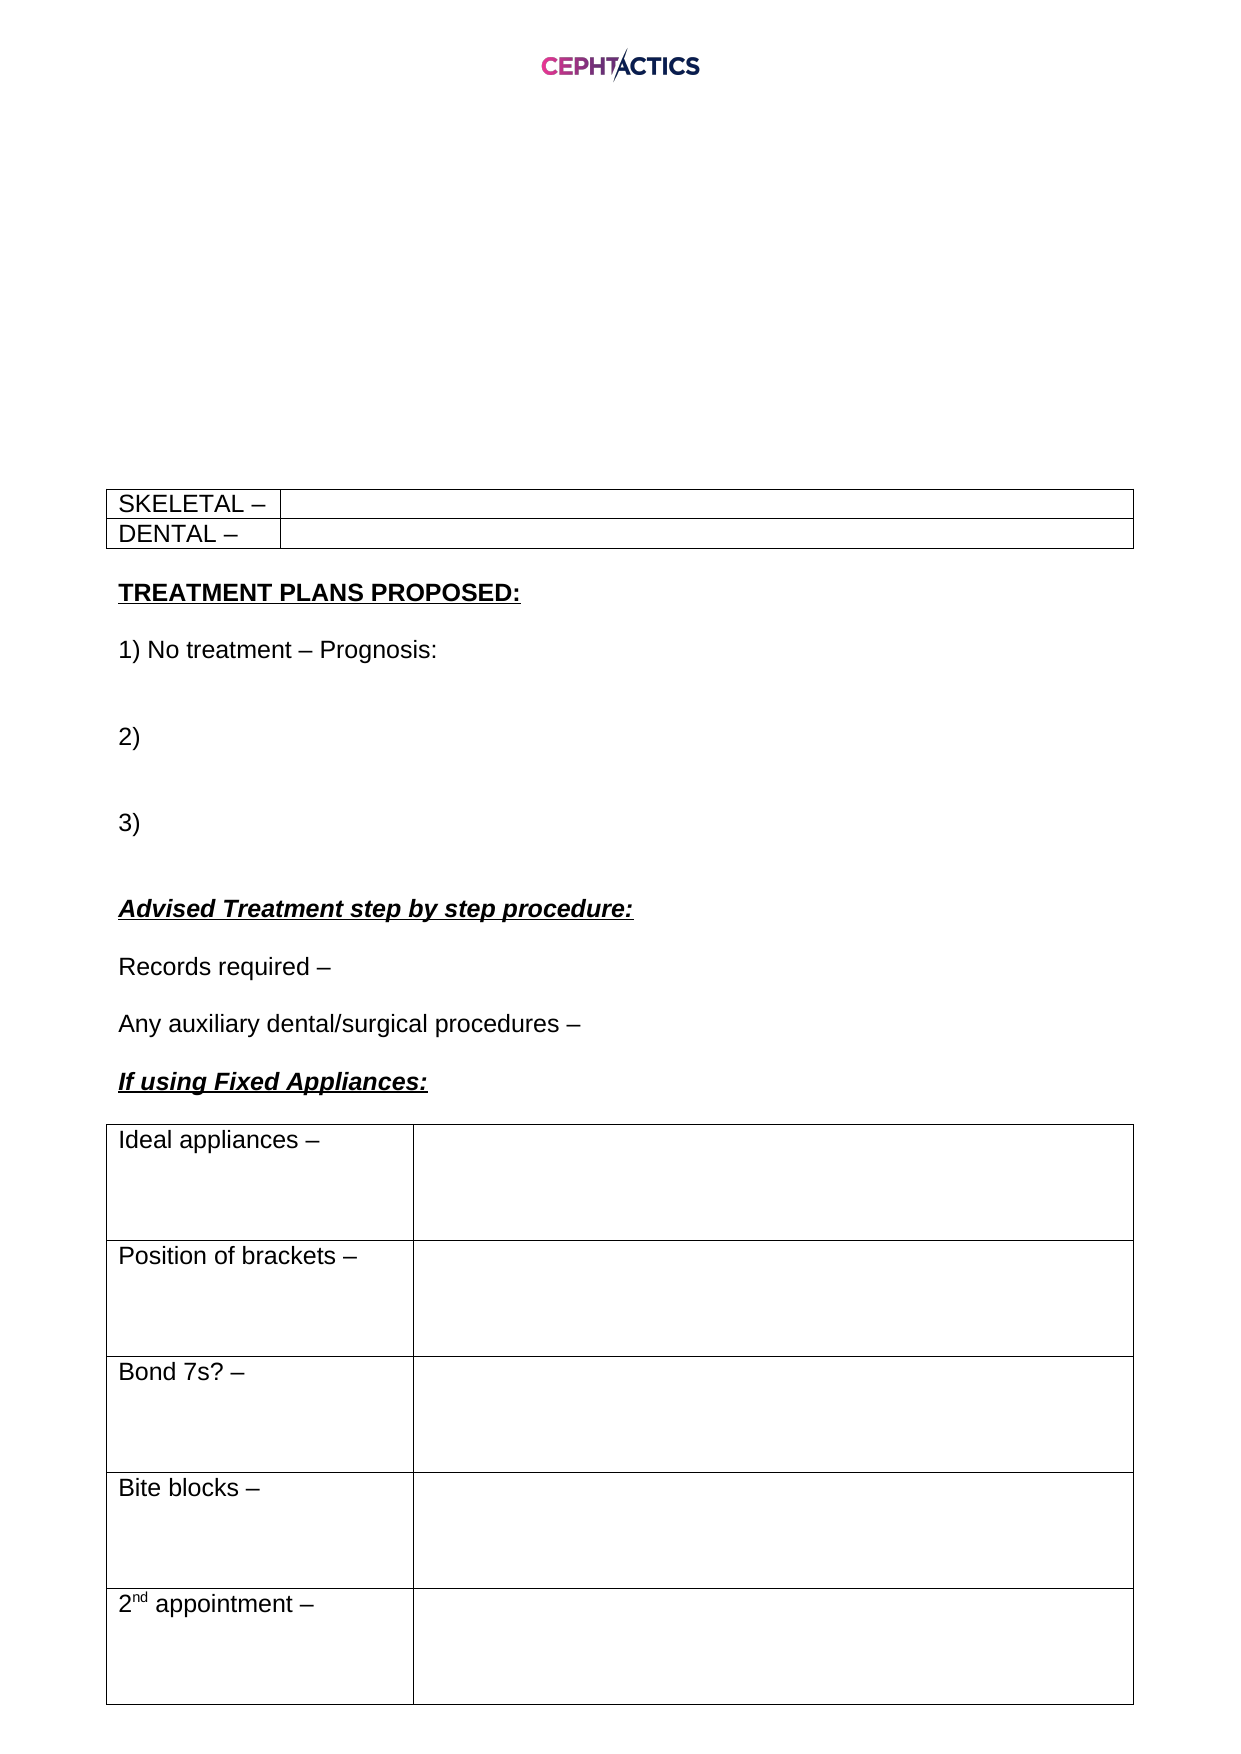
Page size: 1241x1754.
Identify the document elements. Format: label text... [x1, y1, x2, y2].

text 2) [118, 722, 1122, 750]
table_cell [414, 1241, 1133, 1356]
table_cell Position of brackets – [107, 1241, 413, 1356]
text Any auxiliary dental/surgical procedures – [118, 1009, 1122, 1038]
table_header Ideal appliances – [107, 1125, 413, 1240]
picture [538, 44, 703, 86]
table_cell [414, 1589, 1133, 1704]
table_header [414, 1125, 1133, 1240]
text TREATMENT PLANS PROPOSED: [118, 578, 1122, 607]
text 3) [118, 808, 1122, 837]
table_cell [281, 519, 1133, 548]
text Advised Treatment step by step procedure: [118, 894, 1122, 923]
table_header SKELETAL – [107, 490, 280, 518]
table_header [281, 490, 1133, 518]
table_cell Bond 7s? – [107, 1357, 413, 1472]
table_cell DENTAL – [107, 519, 280, 548]
table_cell 2nd appointment – [107, 1589, 413, 1704]
text If using Fixed Appliances: [118, 1067, 1122, 1095]
table_cell [414, 1357, 1133, 1472]
table_cell [414, 1473, 1133, 1588]
text 1) No treatment – Prognosis: [118, 635, 1122, 664]
table_cell Bite blocks – [107, 1473, 413, 1588]
text Records required – [118, 952, 1122, 980]
